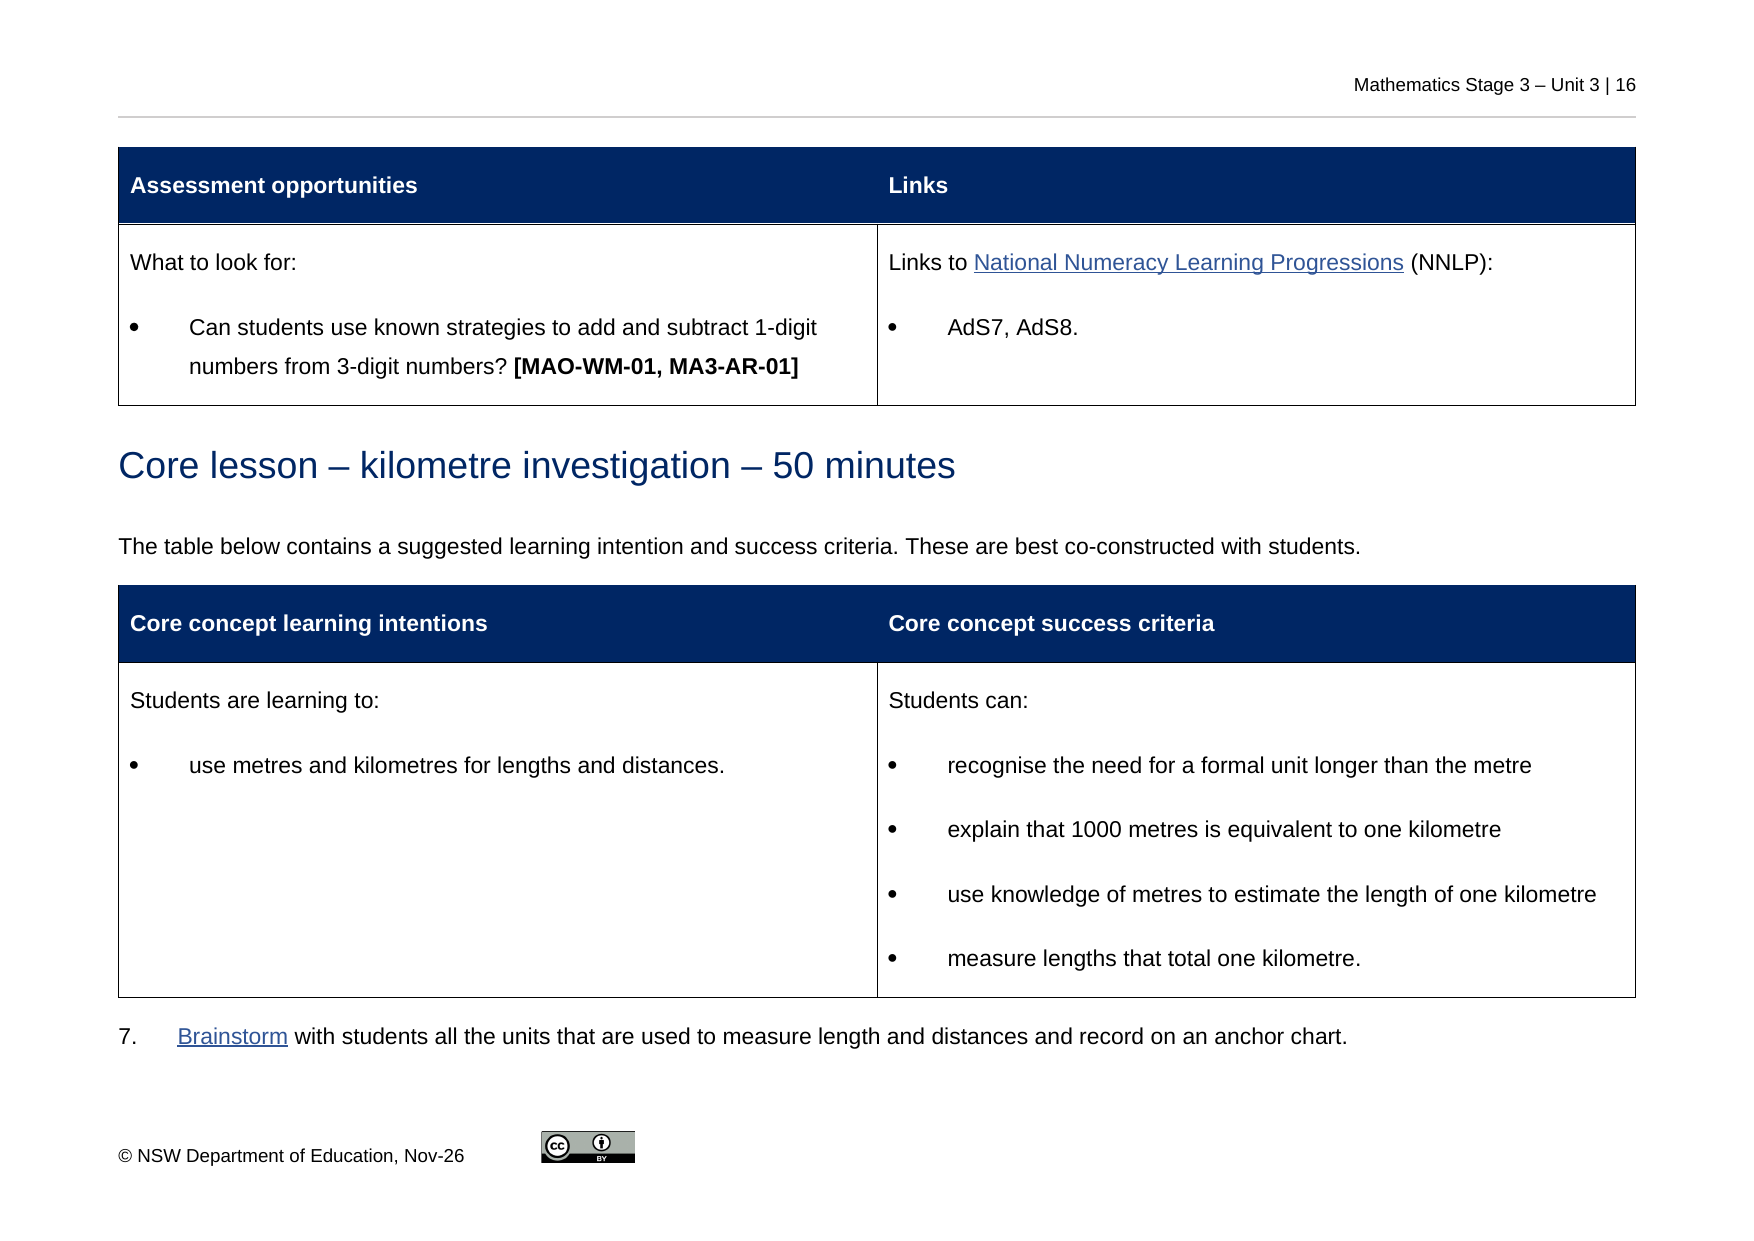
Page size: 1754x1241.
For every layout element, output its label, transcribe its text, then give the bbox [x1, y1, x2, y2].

table_cell Students can: recognise the need for a formal unit longer than the metre explain that 1000 metres is equivalent to one kilometre use knowledge of metres to estimate the length of one kilometre measure lengths that total one kilometre. [878, 663, 1635, 997]
table_header Links [877, 147, 1635, 223]
table_header Assessment opportunities [119, 147, 877, 223]
subtitle Core lesson – kilometre investigation – 50 minutes [118, 443, 1636, 486]
list Brainstorm with students all the units that are used to measure length and distances and record on an anchor chart. [118, 1023, 1636, 1049]
table_cell Students are learning to: use metres and kilometres for lengths and distances. [119, 663, 877, 997]
table_header Core concept success criteria [877, 585, 1635, 662]
table_header Core concept learning intentions [119, 585, 877, 662]
picture [541, 1131, 635, 1163]
table_cell Links to National Numeracy Learning Progressions (NNLP): AdS7, AdS8. [878, 225, 1635, 405]
text The table below contains a suggested learning intention and success criteria. These are best co-constructed with students. [118, 533, 1636, 559]
table_cell What to look for: Can students use known strategies to add and subtract 1-digit numbers from 3-digit numbers? [MAO-WM-01, MA3-AR-01] [119, 225, 877, 405]
